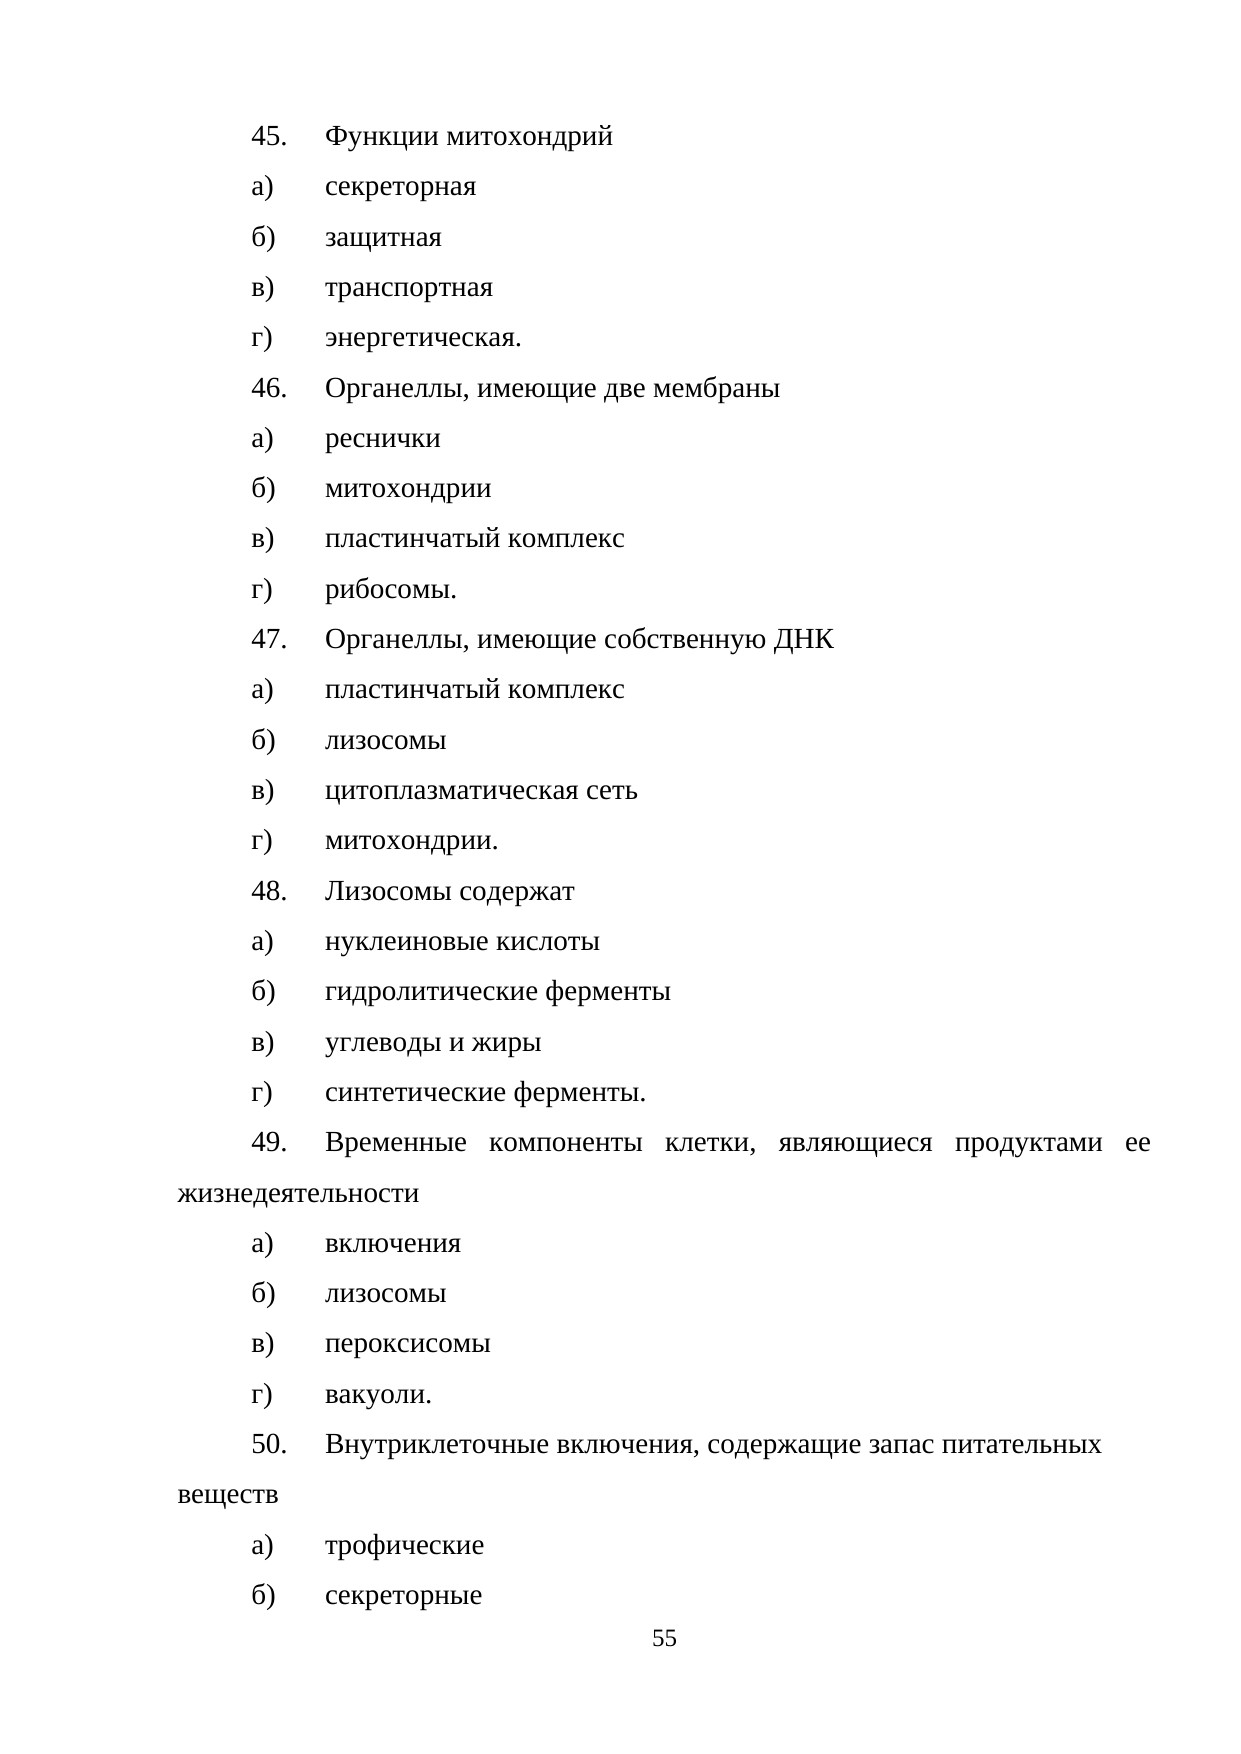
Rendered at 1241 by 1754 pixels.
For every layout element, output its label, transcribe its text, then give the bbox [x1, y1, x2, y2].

list Органеллы, имеющие две мембраны [177, 370, 1152, 403]
list пероксисомы [177, 1326, 1152, 1359]
list углеводы и жиры [177, 1024, 1152, 1057]
list синтетические ферменты. [177, 1074, 1152, 1108]
list секреторные [177, 1577, 1152, 1611]
list защитная [177, 219, 1152, 252]
list Органеллы, имеющие собственную ДНК [177, 621, 1152, 655]
list митохондрии [177, 470, 1152, 504]
list Временные компоненты клетки, являющиеся продуктами ее жизнедеятельности [177, 1124, 1152, 1208]
list нуклеиновые кислоты [177, 923, 1152, 957]
list трофические [177, 1527, 1152, 1560]
list рибосомы. [177, 571, 1152, 604]
list вакуоли. [177, 1376, 1152, 1409]
list транспортная [177, 269, 1152, 303]
list пластинчатый комплекс [177, 521, 1152, 554]
list лизосомы [177, 1275, 1152, 1309]
list Лизосомы содержат [177, 873, 1152, 906]
list лизосомы [177, 722, 1152, 755]
list Внутриклеточные включения, содержащие запас питательных веществ [177, 1426, 1152, 1510]
list реснички [177, 420, 1152, 453]
list гидролитические ферменты [177, 973, 1152, 1007]
list секреторная [177, 168, 1152, 202]
list митохондрии. [177, 822, 1152, 856]
list энергетическая. [177, 319, 1152, 353]
list Функции митохондрий [177, 118, 1152, 152]
list цитоплазматическая сеть [177, 772, 1152, 806]
list включения [177, 1225, 1152, 1258]
list пластинчатый комплекс [177, 672, 1152, 705]
